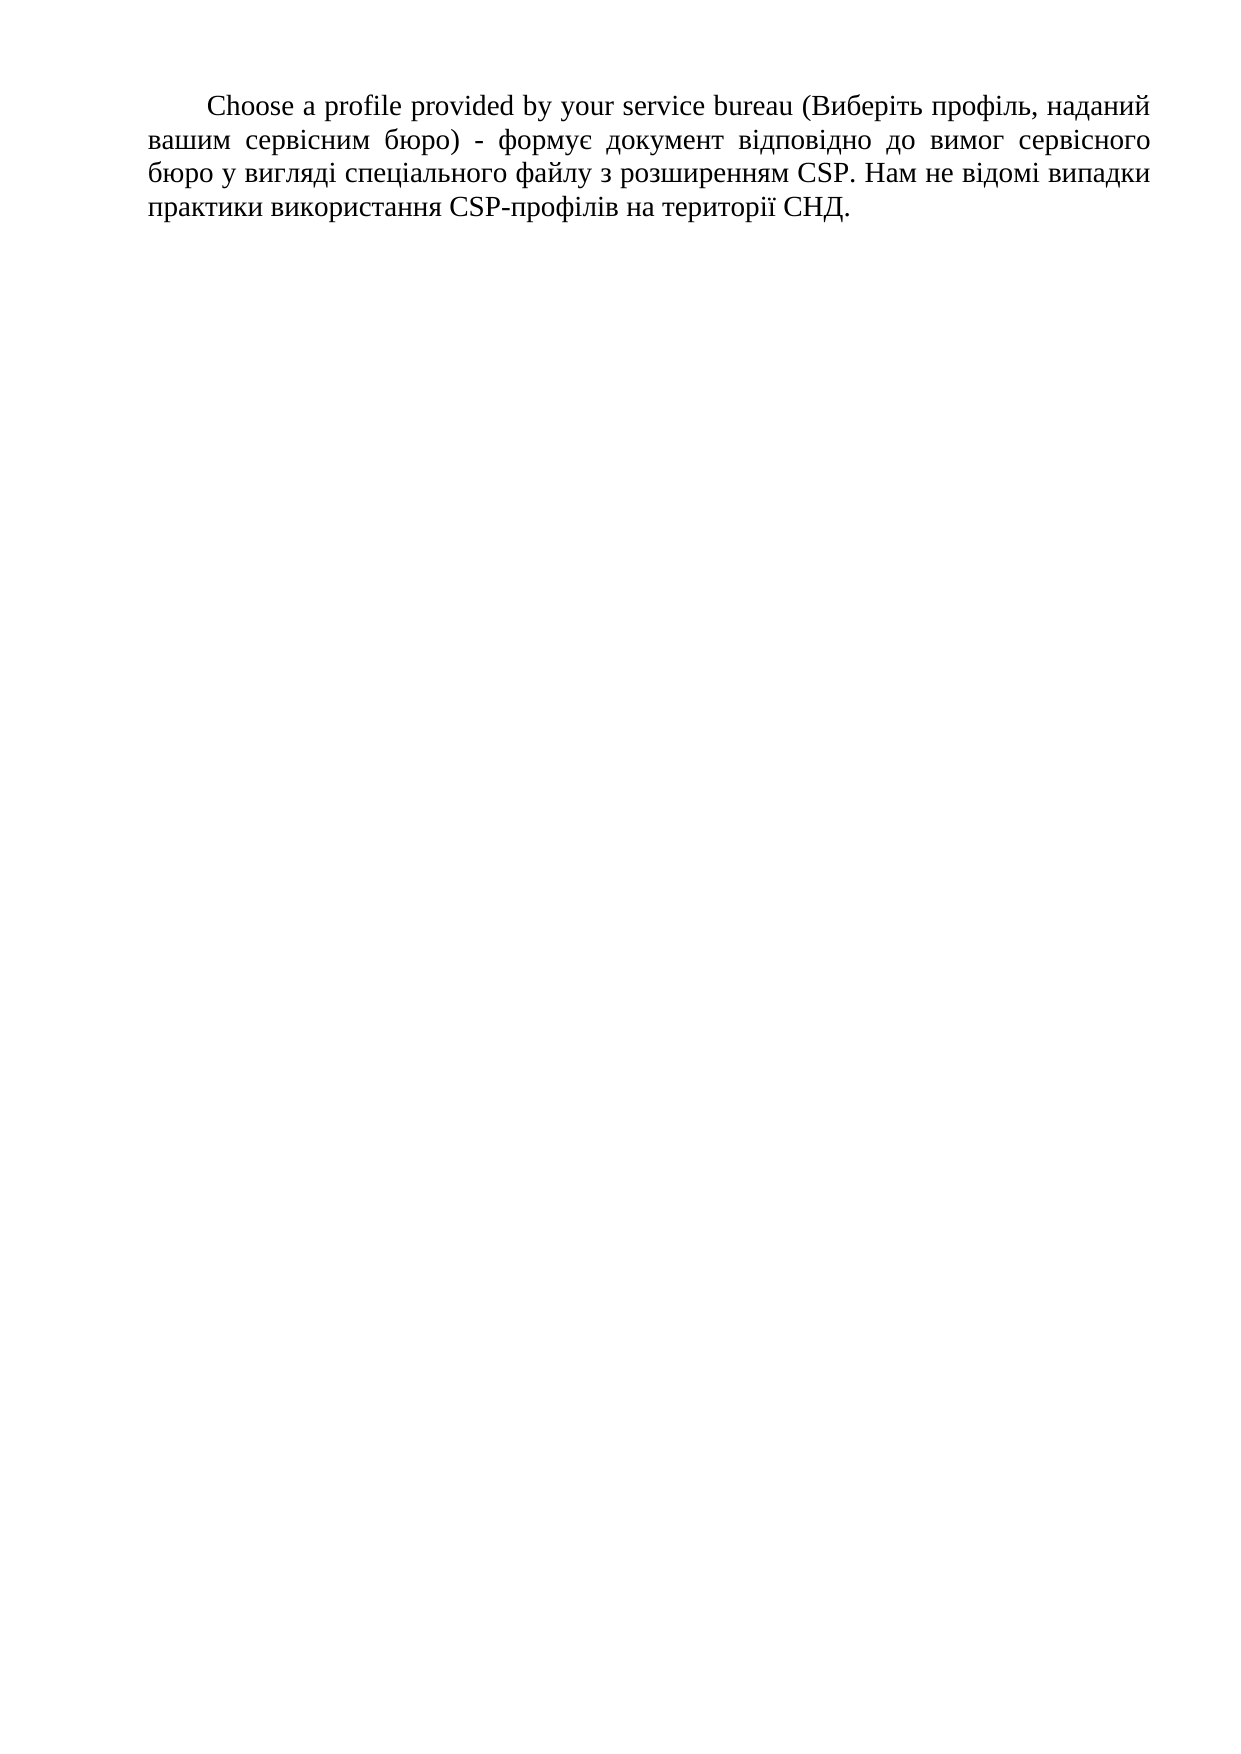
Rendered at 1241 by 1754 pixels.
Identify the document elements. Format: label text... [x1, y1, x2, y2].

text Choose a profile provided by your service bureau (Виберіть профіль, наданий вашим сервісним бюро) - формує документ відповідно до вимог сервісного бюро у вигляді спеціального файлу з розширенням CSP. Нам не відомі випадки практики використання CSP-профілів на території СНД. [148, 88, 1152, 223]
